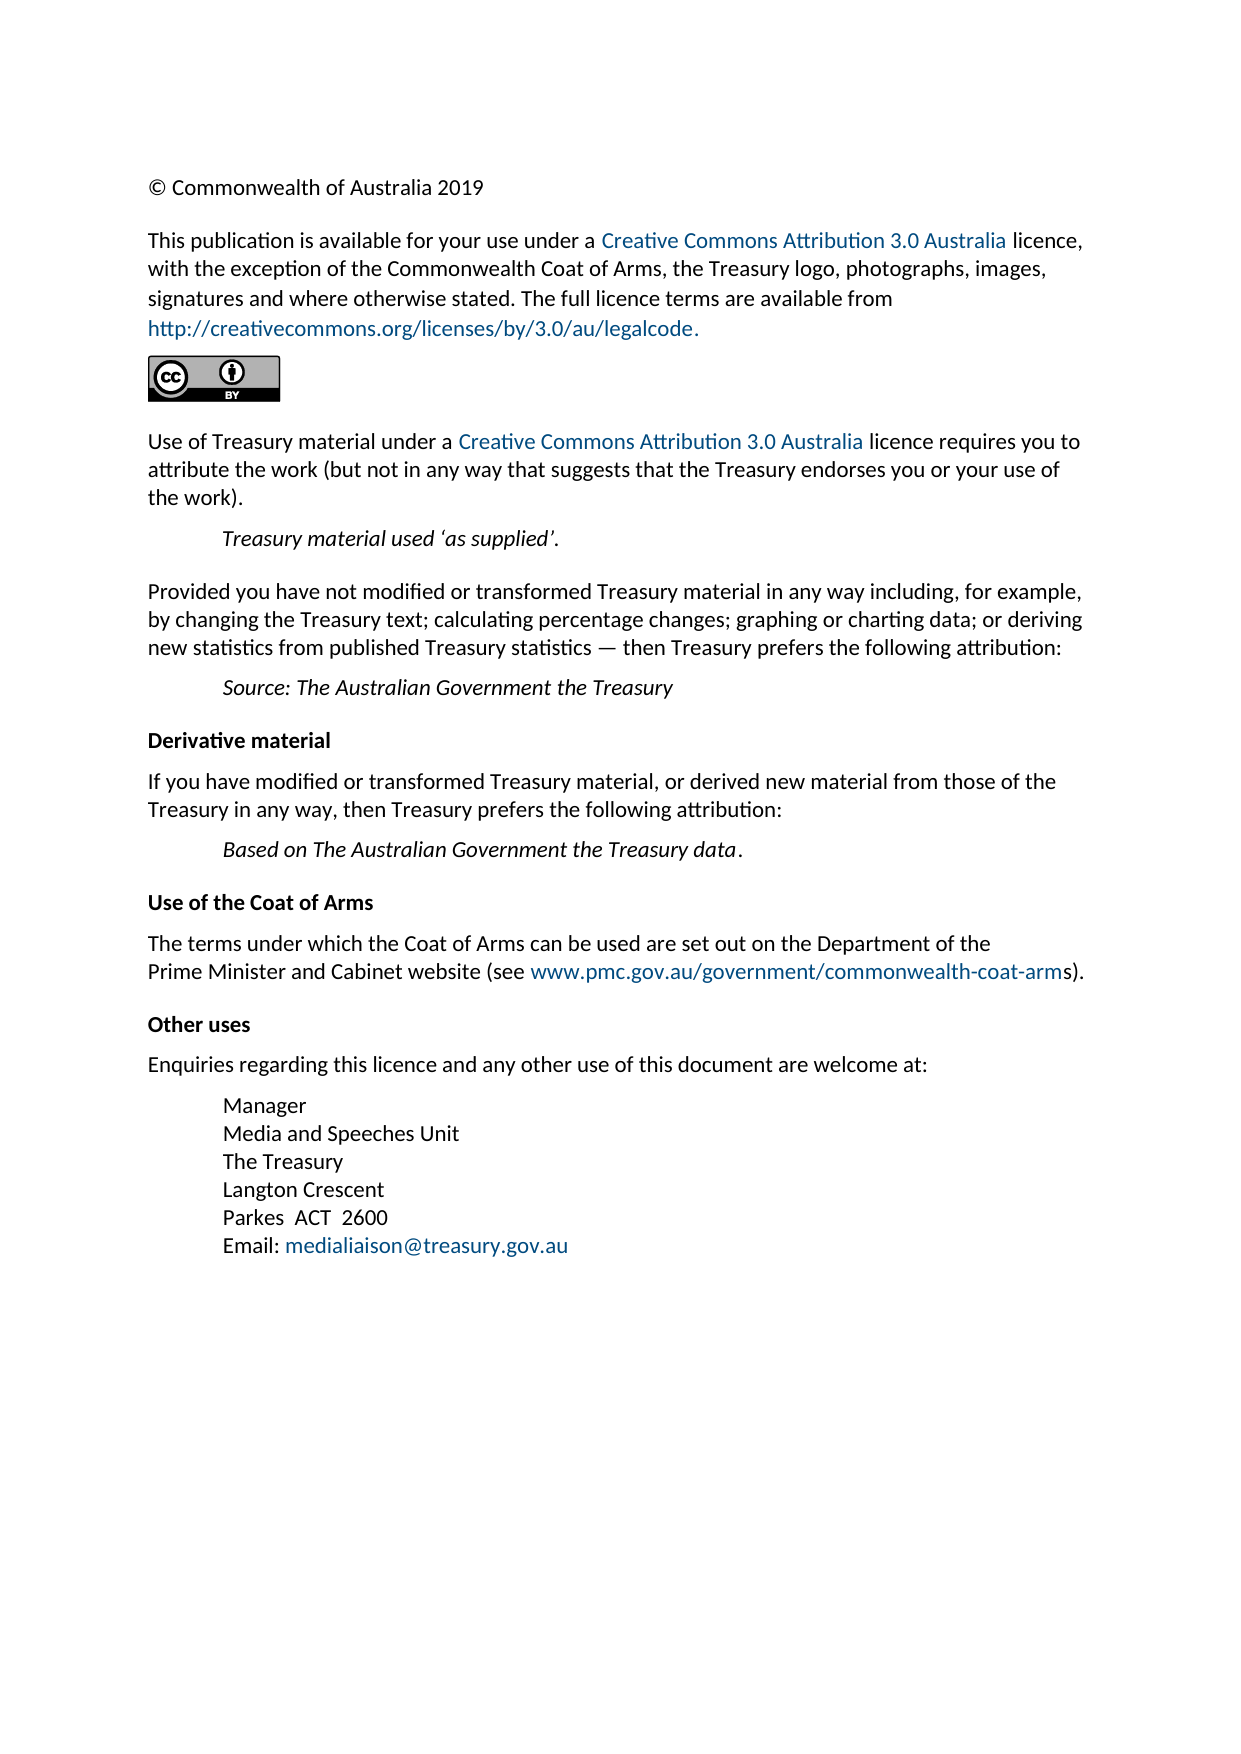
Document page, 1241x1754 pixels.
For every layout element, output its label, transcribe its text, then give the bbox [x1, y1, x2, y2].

text Enquiries regarding this licence and any other use of this document are welcome at: [148, 1051, 1092, 1078]
text Source: The Australian Government the Treasury [148, 673, 1092, 701]
text Provided you have not modified or transformed Treasury material in any way including, for example, by changing the Treasury text; calculating percentage changes; graphing or charting data; or deriving new statistics from published Treasury statistics — then Treasury prefers the following attribution: [148, 577, 1092, 661]
text © Commonwealth of Australia 2019 [148, 173, 1092, 201]
text Manager Media and Speeches Unit The Treasury Langton Crescent Parkes ACT 2600 Email: medialiaison@treasury.gov.au [223, 1091, 1092, 1259]
text Use of Treasury material under a Creative Commons Attribution 3.0 Australia licence requires you to attribute the work (but not in any way that suggests that the Treasury endorses you or your use of the work). [148, 427, 1092, 511]
text Derivative material [148, 726, 1092, 754]
text The terms under which the Coat of Arms can be used are set out on the Department of the Prime Minister and Cabinet website (see www.pmc.gov.au/government/commonwealth-coat-arms). [148, 929, 1092, 985]
text Use of the Coat of Arms [148, 888, 1092, 916]
text This publication is available for your use under a Creative Commons Attribution 3.0 Australia licence, with the exception of the Commonwealth Coat of Arms, the Treasury logo, photographs, images, signatures and where otherwise stated. The full licence terms are available from http://creativecommons.org/licenses/by/3.0/au/legalcode. [148, 226, 1092, 343]
text If you have modified or transformed Treasury material, or derived new material from those of the Treasury in any way, then Treasury prefers the following attribution: [148, 767, 1092, 823]
text Based on The Australian Government the Treasury data. [148, 835, 1092, 863]
text Other uses [148, 1010, 1092, 1038]
text Treasury material used ‘as supplied’. [222, 524, 1092, 552]
